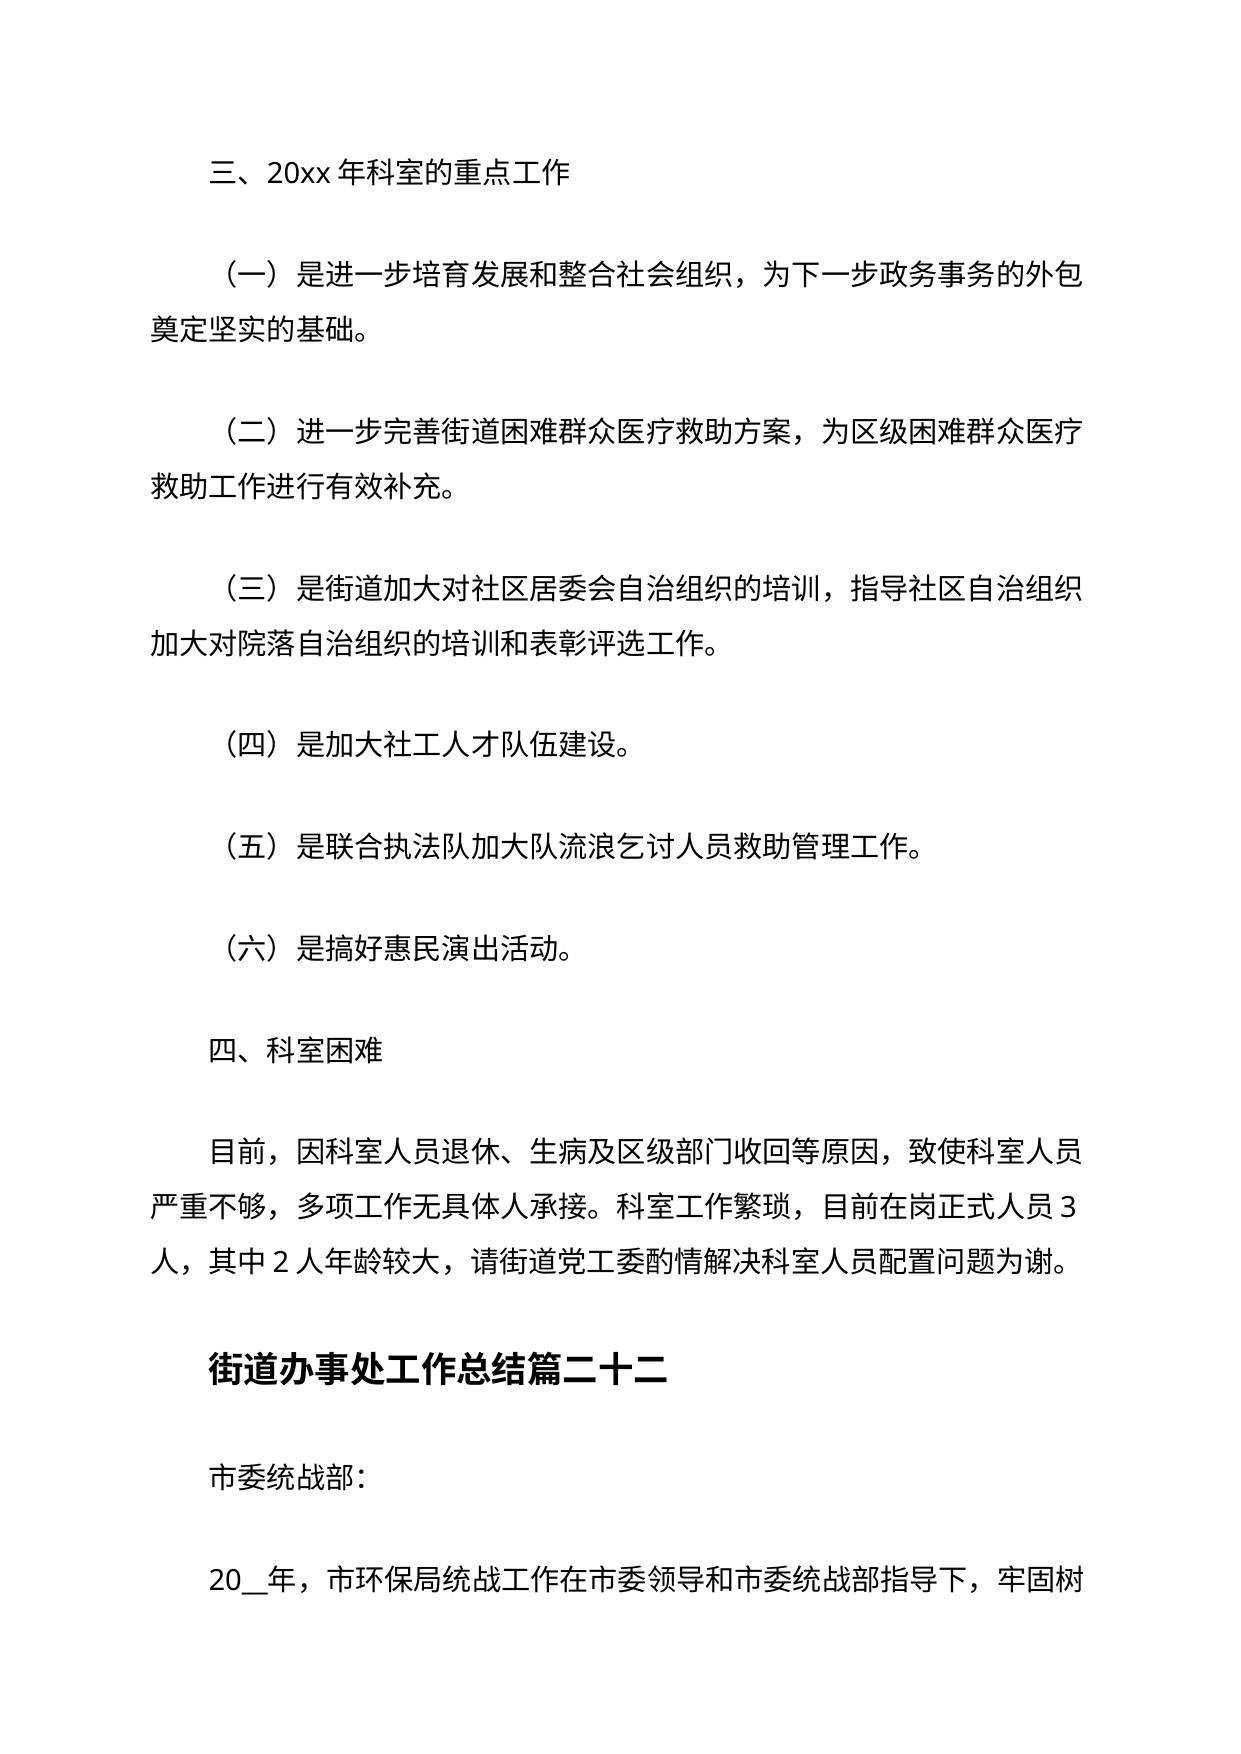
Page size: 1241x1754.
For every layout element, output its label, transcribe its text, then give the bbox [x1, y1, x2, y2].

text 目前，因科室人员退休、生病及区级部门收回等原因，致使科室人员严重不够，多项工作无具体人承接。科室工作繁琐，目前在岗正式人员3人，其中2人年龄较大，请街道党工委酌情解决科室人员配置问题为谢。 [150, 1129, 1090, 1281]
text （六）是搞好惠民演出活动。 [150, 926, 1090, 968]
text （五）是联合执法队加大队流浪乞讨人员救助管理工作。 [150, 824, 1090, 866]
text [150, 1556, 1090, 1598]
text 四、科室困难 [150, 1027, 1090, 1069]
text 市委统战部： [150, 1454, 1090, 1497]
text 街道办事处工作总结篇二十二 [150, 1341, 1090, 1392]
text （三）是街道加大对社区居委会自治组织的培训，指导社区自治组织加大对院落自治组织的培训和表彰评选工作。 [150, 565, 1090, 662]
text （四）是加大社工人才队伍建设。 [150, 722, 1090, 764]
text （二）进一步完善街道困难群众医疗救助方案，为区级困难群众医疗救助工作进行有效补充。 [150, 409, 1090, 506]
text （一）是进一步培育发展和整合社会组织，为下一步政务事务的外包奠定坚实的基础。 [150, 252, 1090, 349]
text 三、20xx年科室的重点工作 [150, 150, 1090, 192]
